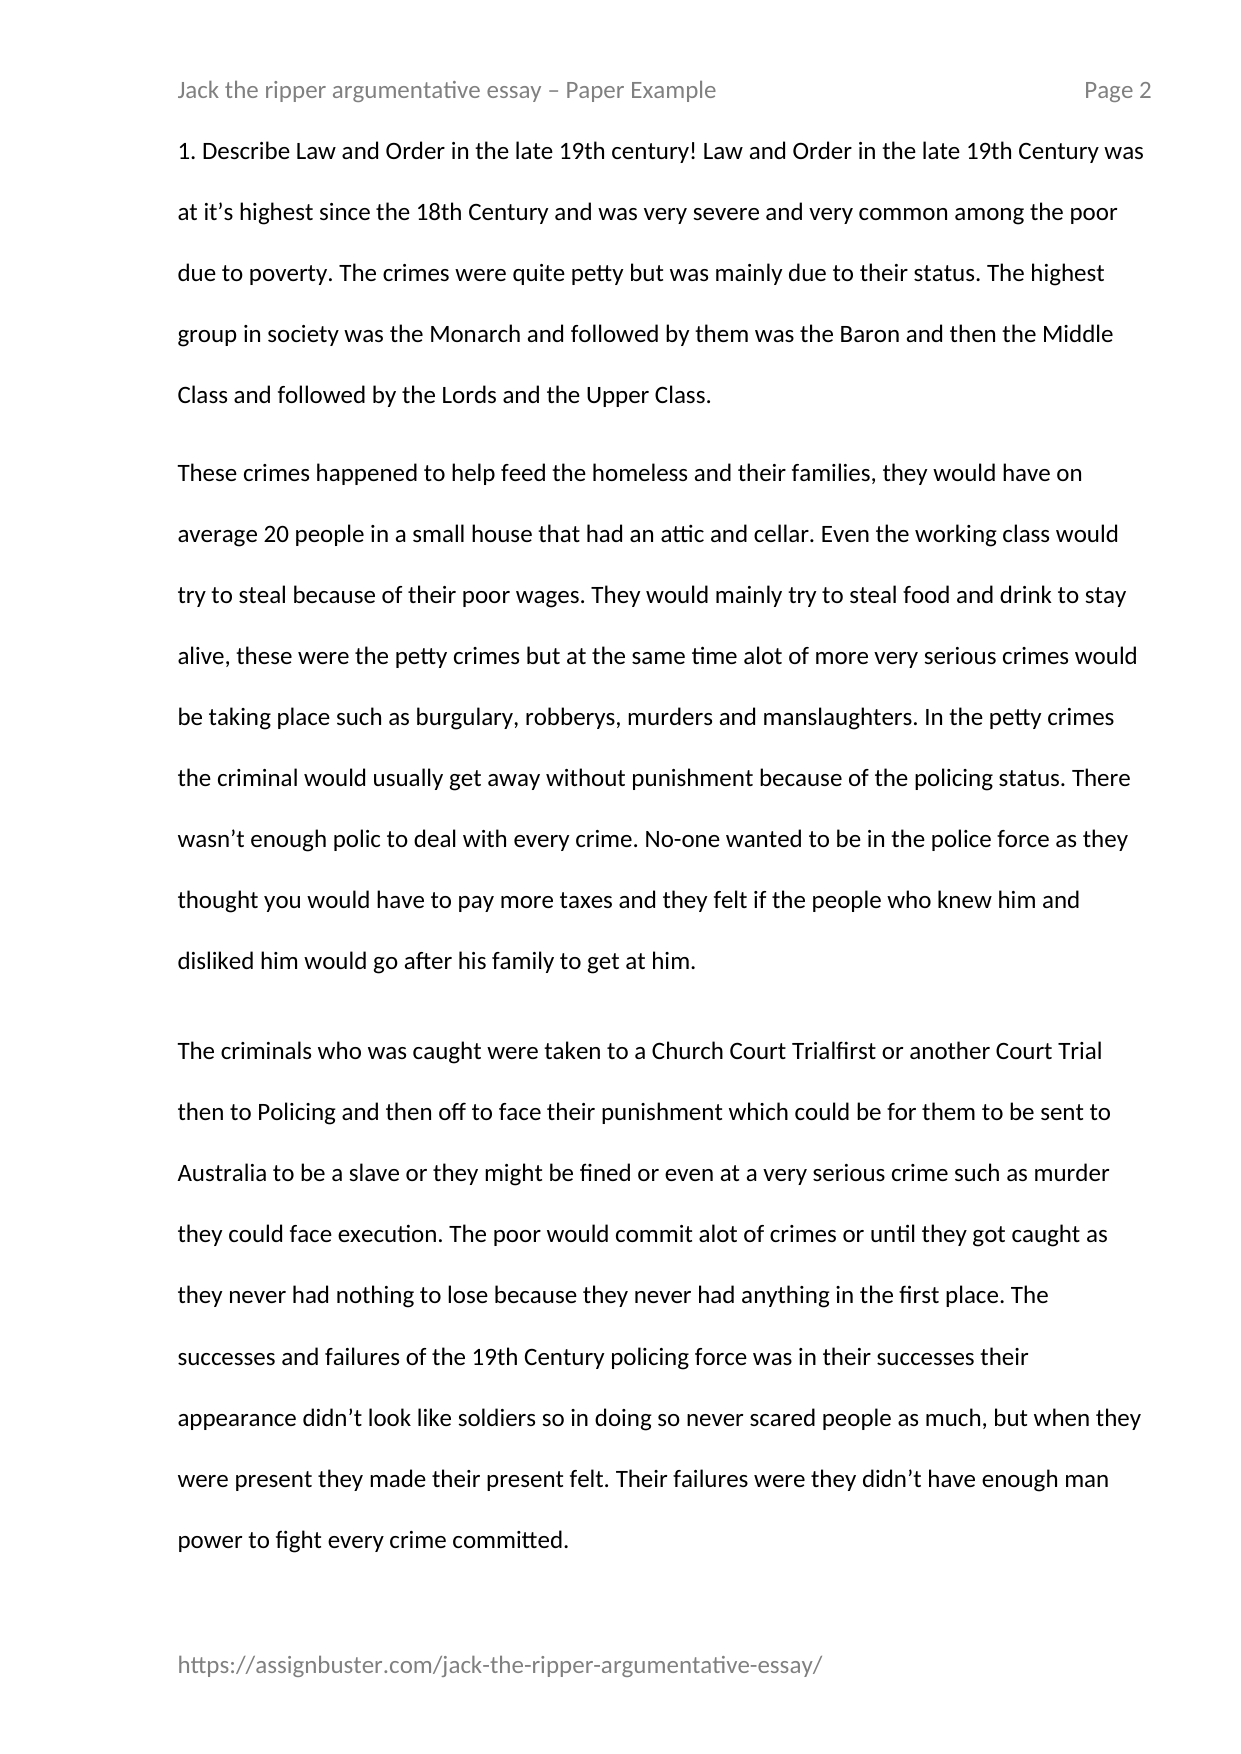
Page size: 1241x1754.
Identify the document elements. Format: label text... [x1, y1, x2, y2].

text The criminals who was caught were taken to a Church Court Trialfirst or another Court Trial then to Policing and then off to face their punishment which could be for them to be sent to Australia to be a slave or they might be fined or even at a very serious crime such as murder they could face execution. The poor would commit alot of crimes or until they got caught as they never had nothing to lose because they never had anything in the first place. The successes and failures of the 19th Century policing force was in their successes their appearance didn’t look like soldiers so in doing so never scared people as much, but when they were present they made their present felt. Their failures were they didn’t have enough man power to fight every crime committed. [177, 1036, 1152, 1554]
text 1. Describe Law and Order in the late 19th century! Law and Order in the late 19th Century was at it’s highest since the 18th Century and was very severe and very common among the poor due to poverty. The crimes were quite petty but was mainly due to their status. The highest group in society was the Monarch and followed by them was the Baron and then the Middle Class and followed by the Lords and the Upper Class. [177, 135, 1152, 409]
text These crimes happened to help feed the homeless and their families, they would have on average 20 people in a small house that had an attic and cellar. Even the working class would try to steal because of their poor wages. They would mainly try to steal food and drink to stay alive, these were the petty crimes but at the same time alot of more very serious crimes would be taking place such as burgulary, robberys, murders and manslaughters. In the petty crimes the criminal would usually get away without punishment because of the policing status. There wasn’t enough polic to deal with every crime. No-one wanted to be in the police force as they thought you would have to pay more taxes and they felt if the people who knew him and disliked him would go after his family to get at him. [177, 457, 1152, 976]
